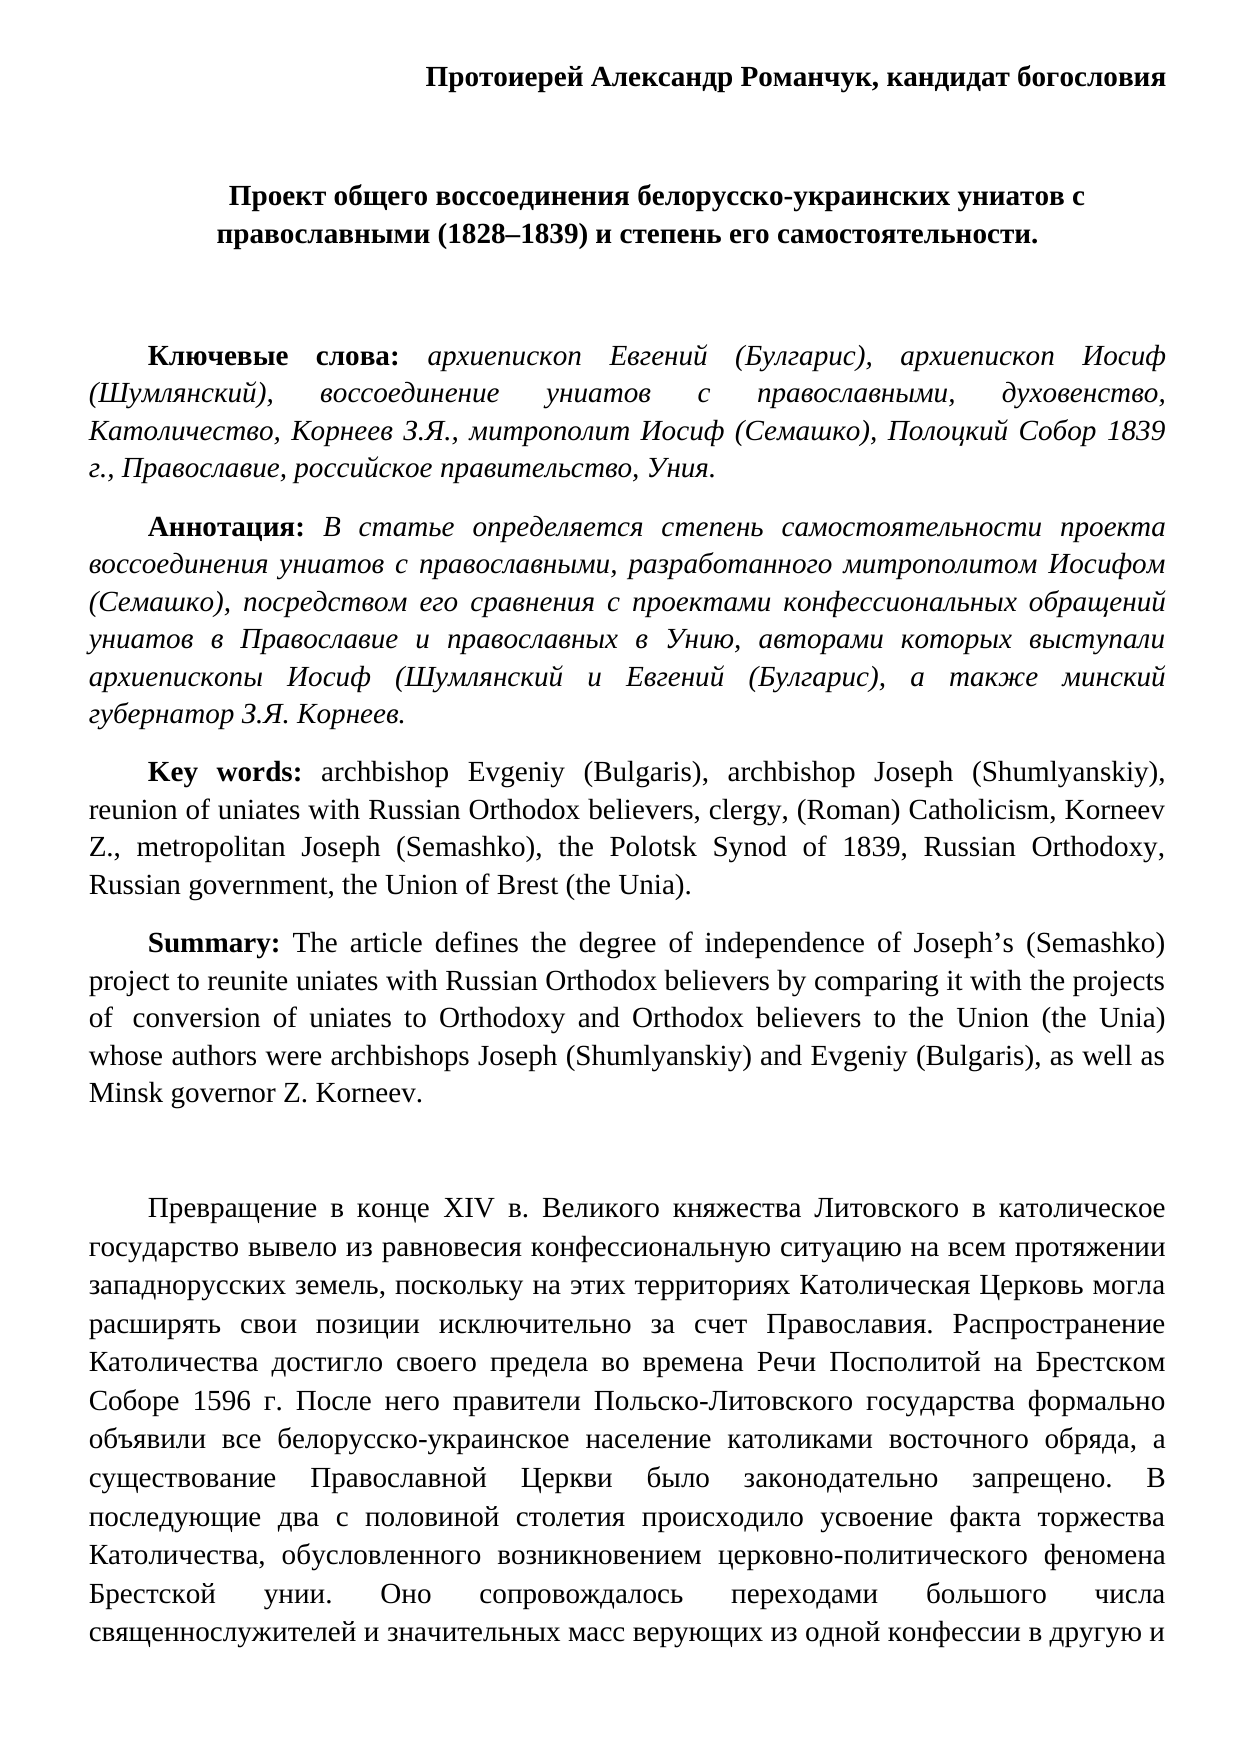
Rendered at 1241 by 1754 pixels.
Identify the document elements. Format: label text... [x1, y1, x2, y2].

text Аннотация: В статье определяется степень самостоятельности проекта воссоединения униатов с православными, разработанного митрополитом Иосифом (Семашко), посредством его сравнения с проектами конфессиональных обращений униатов в Православие и православных в Унию, авторами которых выступали архиепископы Иосиф (Шумлянский и Евгений (Булгарис), а также минский губернатор З.Я. Корнеев. [88, 506, 1166, 731]
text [88, 1190, 1166, 1648]
text Протоиерей Александр Романчук, кандидат богословия [88, 59, 1166, 93]
text Ключевые слова: архиепископ Евгений (Булгарис), архиепископ Иосиф (Шумлянский), воссоединение униатов с православными, духовенство, Католичество, Корнеев З.Я., митрополит Иосиф (Семашко), Полоцкий Собор 1839 г., Православие, российское правительство, Уния. [88, 335, 1166, 485]
text Key words: archbishop Evgeniy (Bulgaris), archbishop Joseph (Shumlyanskiy), reunion of uniates with Russian Orthodox believers, clergy, (Roman) Catholicism, Korneev Z., metropolitan Joseph (Semashko), the Polotsk Synod of 1839, Russian Orthodoxy, Russian government, the Union of Brest (the Unia). [88, 752, 1166, 902]
text Summary: The article defines the degree of independence of Joseph’s (Semashko) project to reunite uniates with Russian Orthodox believers by comparing it with the projects of conversion of uniates to Orthodoxy and Orthodox believers to the Union (the Unia) whose authors were archbishops Joseph (Shumlyanskiy) and Evgeniy (Bulgaris), as well as Minsk governor Z. Korneev. [88, 923, 1166, 1110]
text Проект общего воссоединения белорусско-украинских униатов с православными (1828–1839) и степень его самостоятельности. [88, 178, 1166, 250]
